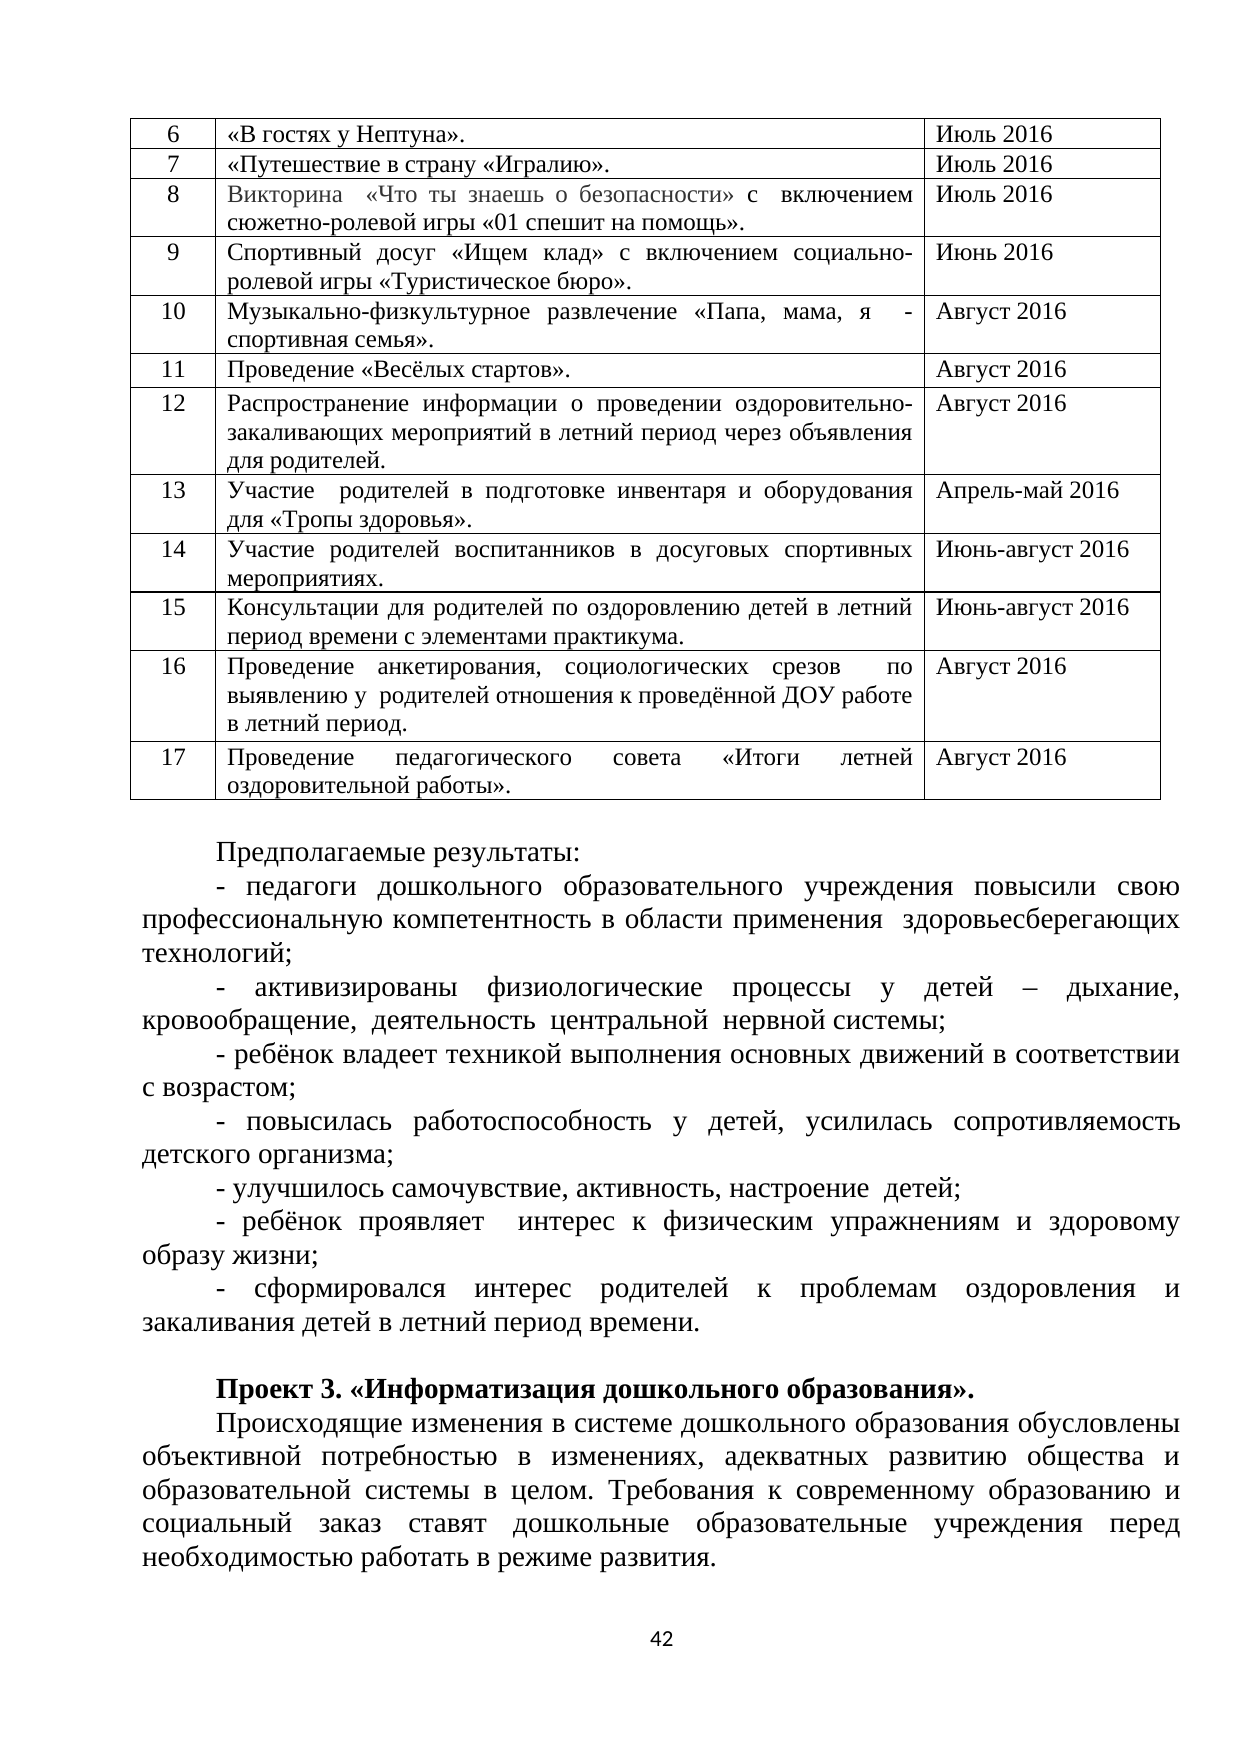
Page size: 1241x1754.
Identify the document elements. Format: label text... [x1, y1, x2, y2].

table_cell Июль 2016 [925, 119, 1160, 148]
table_cell 7 [131, 149, 215, 178]
text - ребёнок проявляет интерес к физическим упражнениям и здоровому образу жизни; [142, 1203, 1181, 1271]
table_cell 8 [131, 179, 215, 236]
text - ребёнок владеет техникой выполнения основных движений в соответствии с возрастом; [142, 1036, 1181, 1103]
table_cell 13 [131, 475, 215, 533]
table_cell Спортивный досуг «Ищем клад» с включением социально-ролевой игры «Туристическое бюро». [216, 237, 924, 295]
text - педагоги дошкольного образовательного учреждения повысили свою профессиональную компетентность в области применения здоровьесберегающих технологий; [142, 868, 1181, 969]
table_cell Июнь-август 2016 [925, 534, 1160, 591]
table_cell Август 2016 [925, 388, 1160, 474]
table_cell 12 [131, 388, 215, 474]
table_cell 9 [131, 237, 215, 295]
table_cell 16 [131, 651, 215, 741]
table_cell 14 [131, 534, 215, 591]
table_cell Участие родителей в подготовке инвентаря и оборудования для «Тропы здоровья». [216, 475, 924, 533]
table_cell 10 [131, 296, 215, 353]
table_cell «В гостях у Нептуна». [216, 119, 924, 148]
table_cell Август 2016 [925, 354, 1160, 387]
table_cell 6 [131, 119, 215, 148]
table_cell Апрель-май 2016 [925, 475, 1160, 533]
table_cell «Путешествие в страну «Игралию». [216, 149, 924, 178]
table_cell Июль 2016 [925, 179, 1160, 236]
table_cell Викторина «Что ты знаешь о безопасности» с включением сюжетно-ролевой игры «01 спешит на помощь». [216, 179, 924, 236]
table_cell Август 2016 [925, 742, 1160, 799]
table_cell Проведение анкетирования, социологических срезов по выявлению у родителей отношения к проведённой ДОУ работе в летний период. [216, 651, 924, 741]
text - активизированы физиологические процессы у детей – дыхание, кровообращение, деятельность центральной нервной системы; [142, 969, 1181, 1036]
table_cell Музыкально-физкультурное развлечение «Папа, мама, я - спортивная семья». [216, 296, 924, 353]
table_cell Проведение «Весёлых стартов». [216, 354, 924, 387]
table_cell 11 [131, 354, 215, 387]
table_cell Проведение педагогического совета «Итоги летней оздоровительной работы». [216, 742, 924, 799]
text Проект 3. «Информатизация дошкольного образования». [142, 1371, 1181, 1405]
table_cell Август 2016 [925, 651, 1160, 741]
table_cell Июнь 2016 [925, 237, 1160, 295]
table_cell 17 [131, 742, 215, 799]
text - сформировался интерес родителей к проблемам оздоровления и закаливания детей в летний период времени. [142, 1271, 1181, 1338]
text - улучшилось самочувствие, активность, настроение детей; [142, 1170, 1181, 1203]
table_cell Участие родителей воспитанников в досуговых спортивных мероприятиях. [216, 534, 924, 591]
table_cell Июнь-август 2016 [925, 593, 1160, 650]
table_cell Консультации для родителей по оздоровлению детей в летний период времени с элементами практикума. [216, 593, 924, 650]
table_cell Август 2016 [925, 296, 1160, 353]
text - повысилась работоспособность у детей, усилилась сопротивляемость детского организма; [142, 1103, 1181, 1170]
text Происходящие изменения в системе дошкольного образования обусловлены объективной потребностью в изменениях, адекватных развитию общества и образовательной системы в целом. Требования к современному образованию и социальный заказ ставят дошкольные образовательные учреждения перед необходимостью работать в режиме развития. [142, 1405, 1181, 1572]
table_cell Распространение информации о проведении оздоровительно-закаливающих мероприятий в летний период через объявления для родителей. [216, 388, 924, 474]
table_cell Июль 2016 [925, 149, 1160, 178]
table_cell 15 [131, 593, 215, 650]
text Предполагаемые результаты: [142, 834, 1181, 868]
